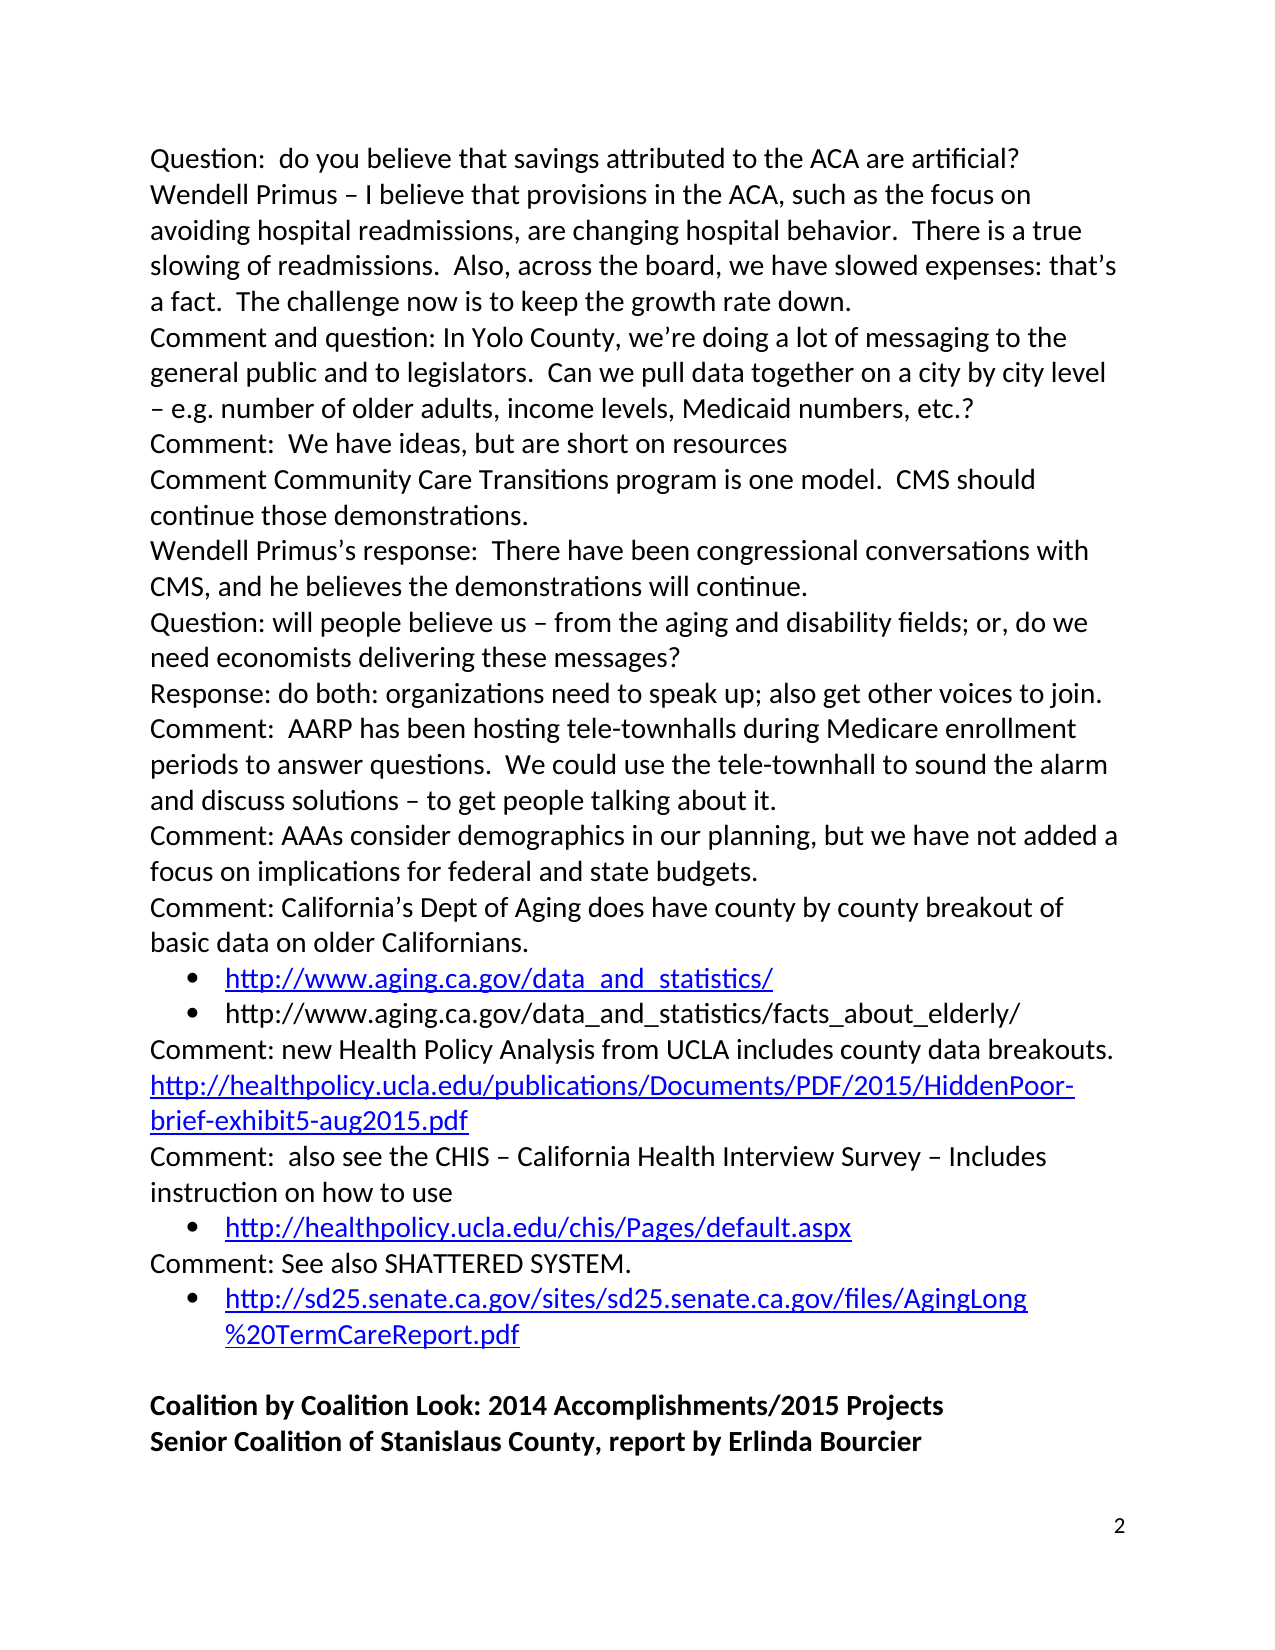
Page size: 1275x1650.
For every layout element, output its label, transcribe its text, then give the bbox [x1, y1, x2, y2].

text Comment: We have ideas, but are short on resources [150, 426, 1125, 461]
text http://healthpolicy.ucla.edu/publications/Documents/PDF/2015/HiddenPoor-brief-exhibit5-aug2015.pdf [150, 1067, 1125, 1138]
list http://www.aging.ca.gov/data_and_statistics/ [187, 960, 1125, 996]
text Question: will people believe us – from the aging and disability fields; or, do we need economists delivering these messages? [150, 604, 1125, 675]
text Response: do both: organizations need to speak up; also get other voices to join. [150, 675, 1125, 711]
text Comment: California’s Dept of Aging does have county by county breakout of basic data on older Californians. [150, 889, 1125, 960]
text Senior Coalition of Stanislaus County, report by Erlinda Bourcier [150, 1423, 1125, 1459]
text Coalition by Coalition Look: 2014 Accomplishments/2015 Projects [150, 1387, 1125, 1423]
list http://www.aging.ca.gov/data_and_statistics/facts_about_elderly/ [187, 996, 1125, 1031]
text Comment: AAAs consider demographics in our planning, but we have not added a focus on implications for federal and state budgets. [150, 817, 1125, 889]
text Question: do you believe that savings attributed to the ACA are artificial? [150, 141, 1125, 176]
text Comment: new Health Policy Analysis from UCLA includes county data breakouts. [150, 1031, 1125, 1067]
text Wendell Primus’s response: There have been congressional conversations with CMS, and he believes the demonstrations will continue. [150, 532, 1125, 604]
list http://sd25.senate.ca.gov/sites/sd25.senate.ca.gov/files/AgingLong%20TermCareReport.pdf [187, 1281, 1125, 1352]
text Comment: See also SHATTERED SYSTEM. [150, 1245, 1125, 1281]
text Comment Community Care Transitions program is one model. CMS should continue those demonstrations. [150, 461, 1125, 532]
text Comment: AARP has been hosting tele-townhalls during Medicare enrollment periods to answer questions. We could use the tele-townhall to sound the alarm and discuss solutions – to get people talking about it. [150, 711, 1125, 817]
list http://healthpolicy.ucla.edu/chis/Pages/default.aspx [187, 1209, 1125, 1245]
text Comment: also see the CHIS – California Health Interview Survey – Includes instruction on how to use [150, 1138, 1125, 1209]
text Wendell Primus – I believe that provisions in the ACA, such as the focus on avoiding hospital readmissions, are changing hospital behavior. There is a true slowing of readmissions. Also, across the board, we have slowed expenses: that’s a fact. The challenge now is to keep the growth rate down. [150, 176, 1125, 319]
text Comment and question: In Yolo County, we’re doing a lot of messaging to the general public and to legislators. Can we pull data together on a city by city level – e.g. number of older adults, income levels, Medicaid numbers, etc.? [150, 319, 1125, 426]
